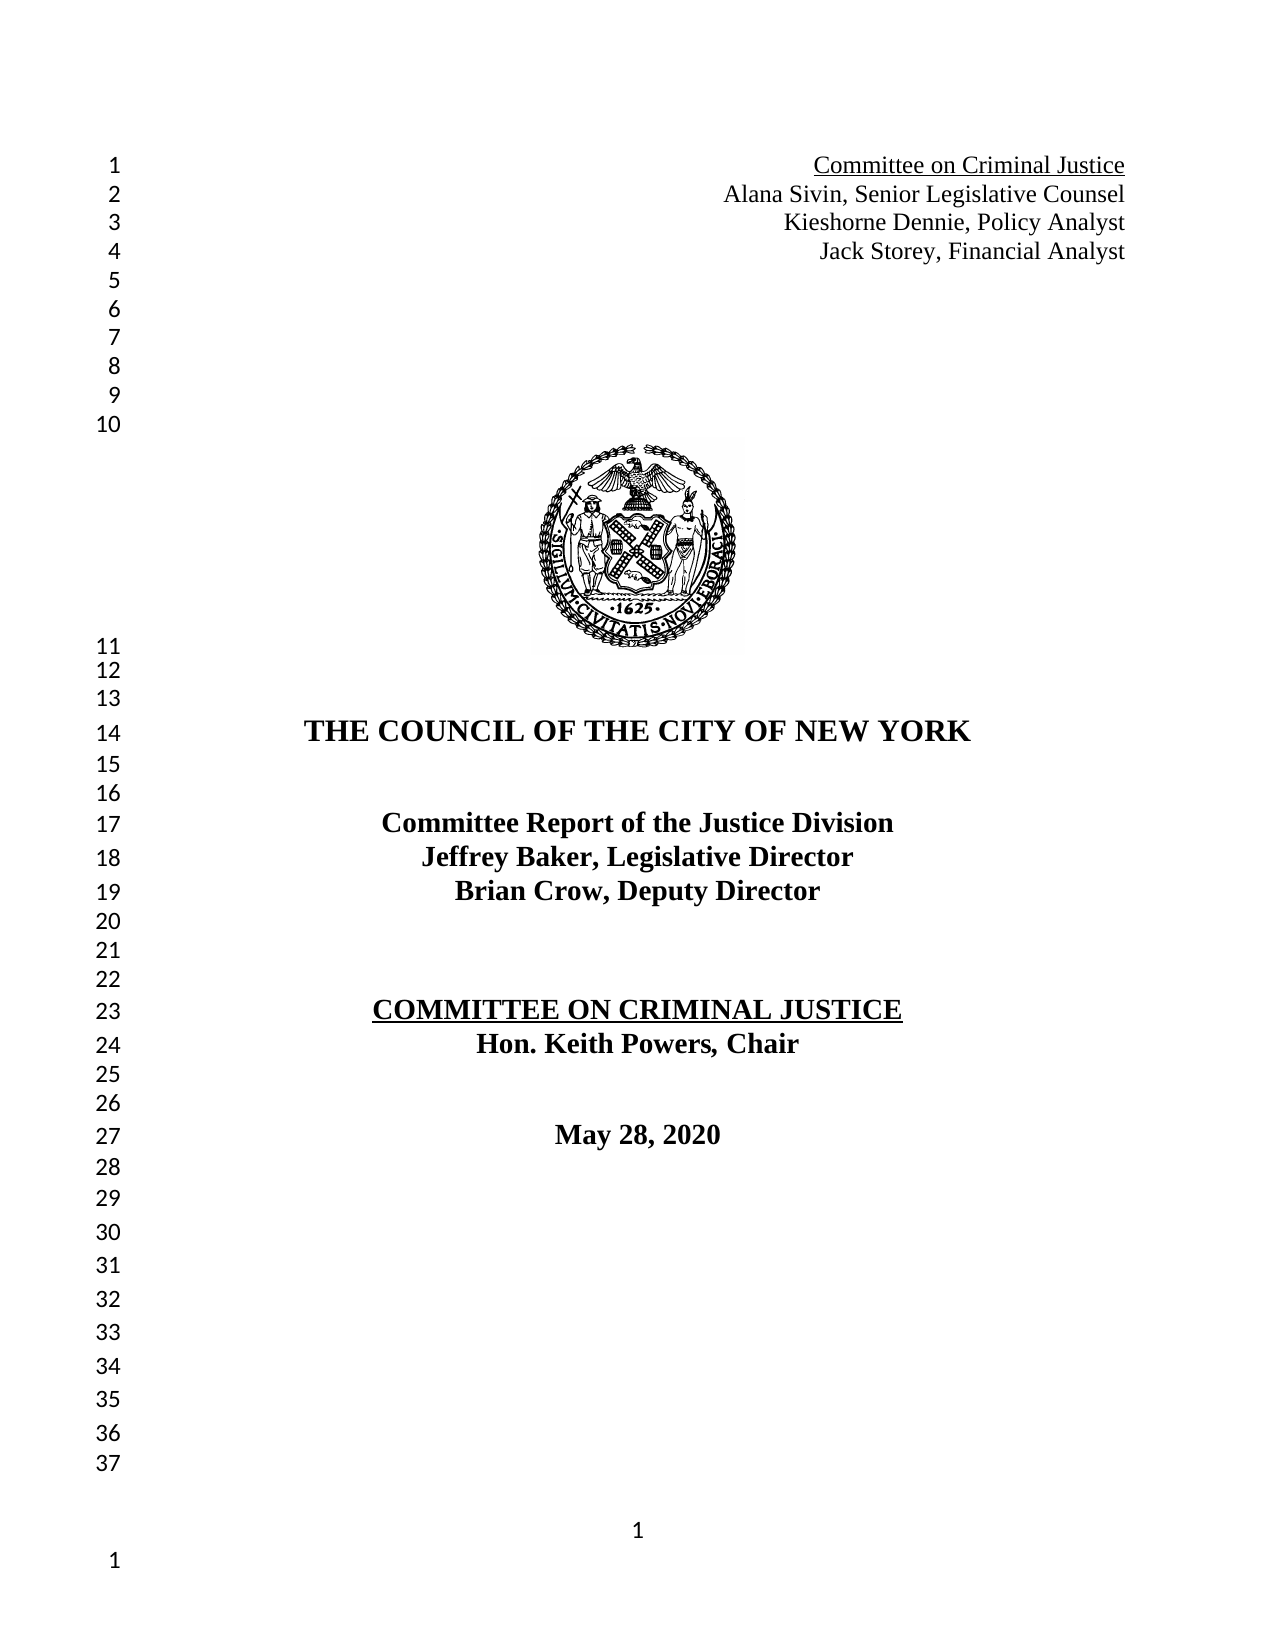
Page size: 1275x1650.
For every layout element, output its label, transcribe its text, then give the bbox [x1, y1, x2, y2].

text Committee Report of the Justice Division [150, 806, 1125, 839]
text COMMITTEE ON CRIMINAL JUSTICE [150, 992, 1125, 1026]
text May 28, 2020 [150, 1117, 1125, 1151]
text Jeffrey Baker, Legislative Director [150, 839, 1125, 873]
text Kieshorne Dennie, Policy Analyst [150, 207, 1125, 236]
text Brian Crow, Deputy Director [150, 873, 1125, 906]
text Committee on Criminal Justice [150, 150, 1125, 179]
text THE COUNCIL OF THE CITY OF NEW YORK [150, 712, 1125, 748]
text Jack Storey, Financial Analyst [150, 236, 1125, 265]
text Hon. Keith Powers, Chair [150, 1026, 1125, 1059]
picture [530, 437, 745, 655]
text Alana Sivin, Senior Legislative Counsel [150, 179, 1125, 207]
